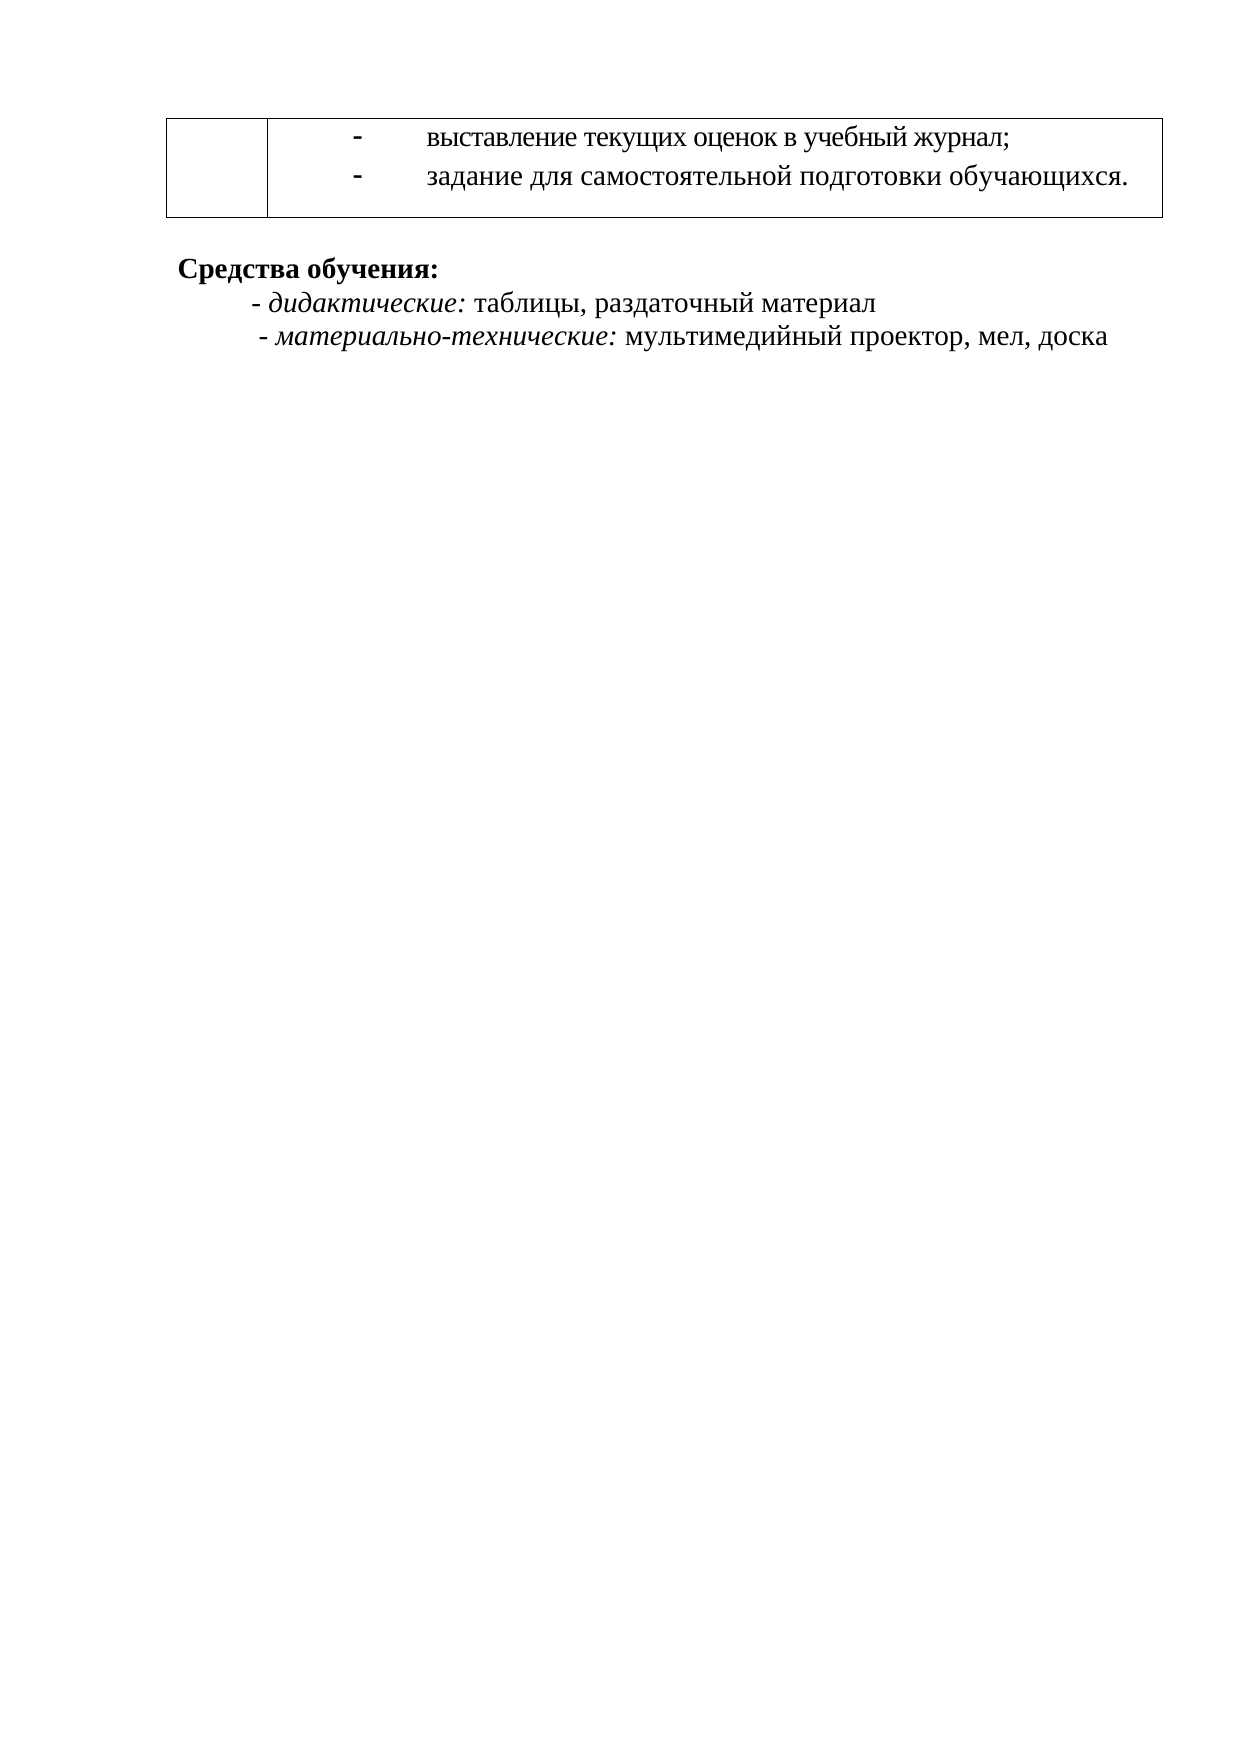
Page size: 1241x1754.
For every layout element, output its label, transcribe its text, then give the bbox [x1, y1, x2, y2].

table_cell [268, 119, 1162, 217]
text Средства обучения: [177, 251, 1152, 285]
text - материально-технические: мультимедийный проектор, мел, доска [177, 318, 1152, 352]
text - дидактические: таблицы, раздаточный материал [177, 285, 1152, 318]
table_cell 4 [167, 119, 267, 217]
